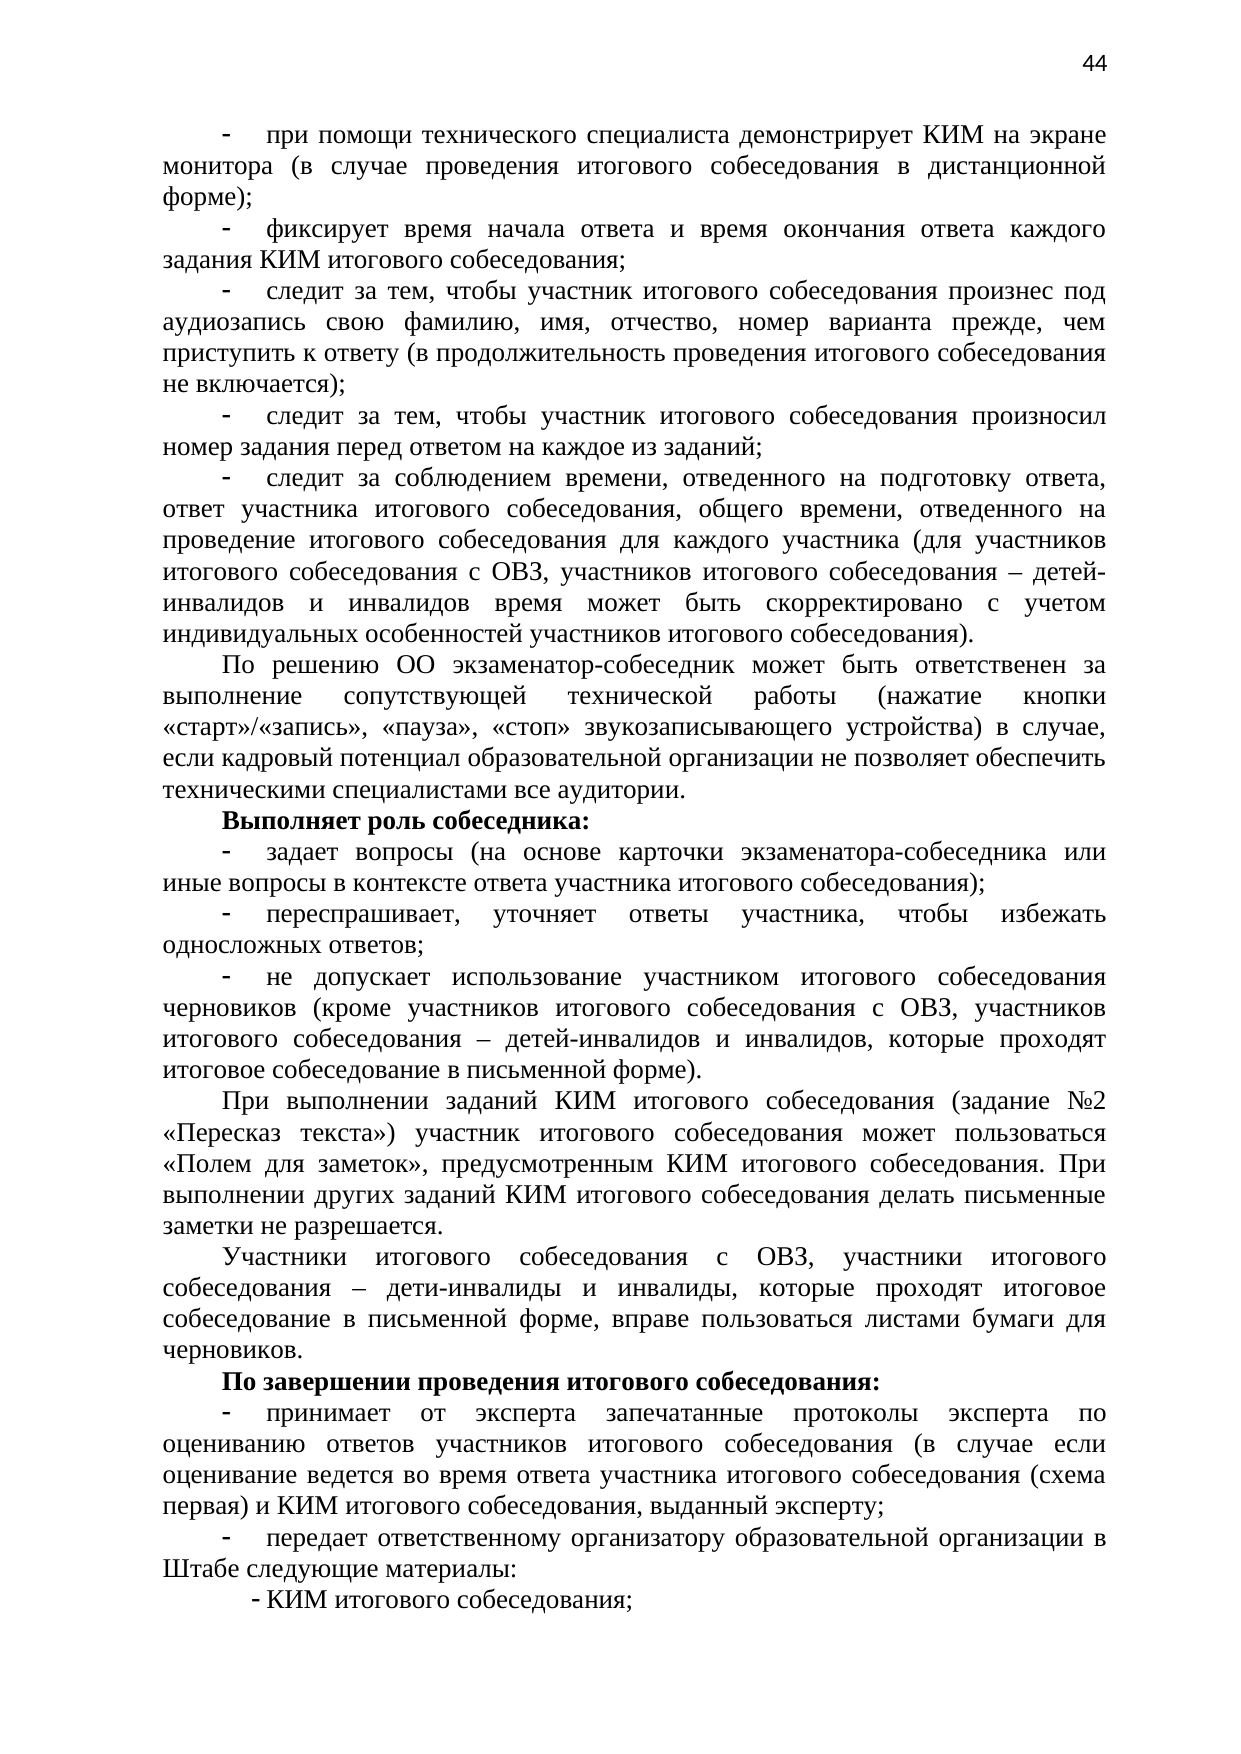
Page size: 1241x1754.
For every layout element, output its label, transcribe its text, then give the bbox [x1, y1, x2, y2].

list передает ответственному организатору образовательной организации в Штабе следующие материалы: [162, 1521, 1107, 1583]
list не допускает использование участником итогового собеседования черновиков (кроме участников итогового собеседования с ОВЗ, участников итогового собеседования – детей-инвалидов и инвалидов, которые проходят итоговое собеседование в письменной форме). [162, 960, 1107, 1084]
list следит за тем, чтобы участник итогового собеседования произнес под аудиозапись свою фамилию, имя, отчество, номер варианта прежде, чем приступить к ответу (в продолжительность проведения итогового собеседования не включается); [162, 274, 1107, 399]
list следит за тем, чтобы участник итогового собеседования произносил номер задания перед ответом на каждое из заданий; [162, 399, 1107, 461]
list при помощи технического специалиста демонстрирует КИМ на экране монитора (в случае проведения итогового собеседования в дистанционной форме); [162, 118, 1107, 212]
list следит за соблюдением времени, отведенного на подготовку ответа, ответ участника итогового собеседования, общего времени, отведенного на проведение итогового собеседования для каждого участника (для участников итогового собеседования с ОВЗ, участников итогового собеседования – детей-инвалидов и инвалидов время может быть скорректировано с учетом индивидуальных особенностей участников итогового собеседования). [162, 461, 1107, 648]
text Участники итогового собеседования с ОВЗ, участники итогового собеседования – дети-инвалиды и инвалиды, которые проходят итоговое собеседование в письменной форме, вправе пользоваться листами бумаги для черновиков. [162, 1240, 1107, 1365]
text При выполнении заданий КИМ итогового собеседования (задание №2 «Пересказ текста») участник итогового собеседования может пользоваться «Полем для заметок», предусмотренным КИМ итогового собеседования. При выполнении других заданий КИМ итогового собеседования делать письменные заметки не разрешается. [162, 1084, 1107, 1240]
text По завершении проведения итогового собеседования: [162, 1365, 1107, 1396]
list переспрашивает, уточняет ответы участника, чтобы избежать односложных ответов; [162, 897, 1107, 960]
list принимает от эксперта запечатанные протоколы эксперта по оцениванию ответов участников итогового собеседования (в случае если оценивание ведется во время ответа участника итогового собеседования (схема первая) и КИМ итогового собеседования, выданный эксперту; [162, 1396, 1107, 1521]
list КИМ итогового собеседования; [251, 1583, 1107, 1614]
text По решению ОО экзаменатор-собеседник может быть ответственен за выполнение сопутствующей технической работы (нажатие кнопки «старт»/«запись», «пауза», «стоп» звукозаписывающего устройства) в случае, если кадровый потенциал образовательной организации не позволяет обеспечить техническими специалистами все аудитории. [162, 648, 1107, 804]
list задает вопросы (на основе карточки экзаменатора-собеседника или иные вопросы в контексте ответа участника итогового собеседования); [162, 835, 1107, 897]
list фиксирует время начала ответа и время окончания ответа каждого задания КИМ итогового собеседования; [162, 212, 1107, 274]
text Выполняет роль собеседника: [162, 804, 1107, 835]
